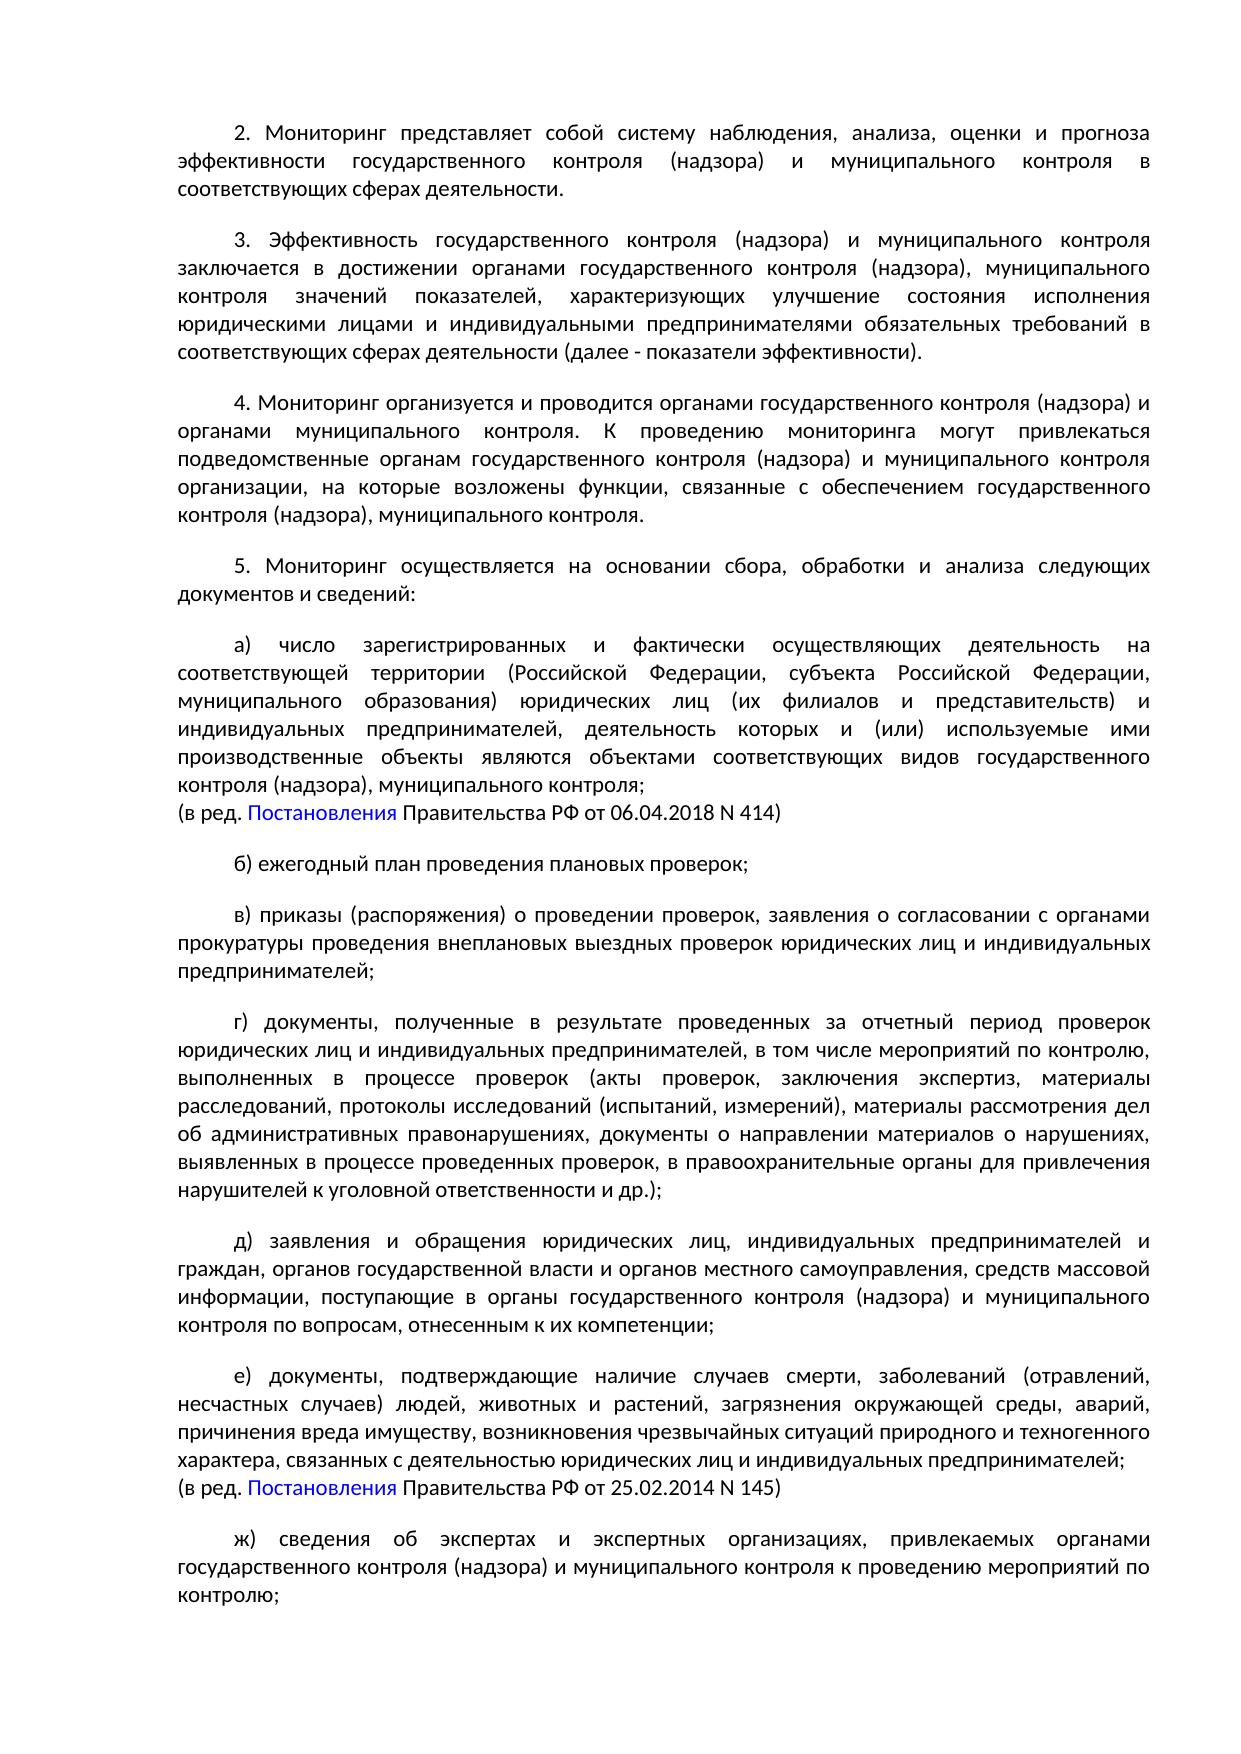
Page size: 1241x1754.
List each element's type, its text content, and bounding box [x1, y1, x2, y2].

text в) приказы (распоряжения) о проведении проверок, заявления о согласовании с органами прокуратуры проведения внеплановых выездных проверок юридических лиц и индивидуальных предпринимателей; [177, 900, 1152, 984]
text а) число зарегистрированных и фактически осуществляющих деятельность на соответствующей территории (Российской Федерации, субъекта Российской Федерации, муниципального образования) юридических лиц (их филиалов и представительств) и индивидуальных предпринимателей, деятельность которых и (или) используемые ими производственные объекты являются объектами соответствующих видов государственного контроля (надзора), муниципального контроля; [177, 630, 1152, 798]
text г) документы, полученные в результате проведенных за отчетный период проверок юридических лиц и индивидуальных предпринимателей, в том числе мероприятий по контролю, выполненных в процессе проверок (акты проверок, заключения экспертиз, материалы расследований, протоколы исследований (испытаний, измерений), материалы рассмотрения дел об административных правонарушениях, документы о направлении материалов о нарушениях, выявленных в процессе проведенных проверок, в правоохранительные органы для привлечения нарушителей к уголовной ответственности и др.); [177, 1007, 1152, 1203]
text 2. Мониторинг представляет собой систему наблюдения, анализа, оценки и прогноза эффективности государственного контроля (надзора) и муниципального контроля в соответствующих сферах деятельности. [177, 118, 1152, 202]
text б) ежегодный план проведения плановых проверок; [177, 849, 1152, 877]
text д) заявления и обращения юридических лиц, индивидуальных предпринимателей и граждан, органов государственной власти и органов местного самоуправления, средств массовой информации, поступающие в органы государственного контроля (надзора) и муниципального контроля по вопросам, отнесенным к их компетенции; [177, 1226, 1152, 1338]
text ж) сведения об экспертах и экспертных организациях, привлекаемых органами государственного контроля (надзора) и муниципального контроля к проведению мероприятий по контролю; [177, 1524, 1152, 1608]
text (в ред. Постановления Правительства РФ от 25.02.2014 N 145) [177, 1473, 1152, 1501]
text 5. Мониторинг осуществляется на основании сбора, обработки и анализа следующих документов и сведений: [177, 551, 1152, 607]
text 4. Мониторинг организуется и проводится органами государственного контроля (надзора) и органами муниципального контроля. К проведению мониторинга могут привлекаться подведомственные органам государственного контроля (надзора) и муниципального контроля организации, на которые возложены функции, связанные с обеспечением государственного контроля (надзора), муниципального контроля. [177, 388, 1152, 528]
text 3. Эффективность государственного контроля (надзора) и муниципального контроля заключается в достижении органами государственного контроля (надзора), муниципального контроля значений показателей, характеризующих улучшение состояния исполнения юридическими лицами и индивидуальными предпринимателями обязательных требований в соответствующих сферах деятельности (далее - показатели эффективности). [177, 225, 1152, 365]
text е) документы, подтверждающие наличие случаев смерти, заболеваний (отравлений, несчастных случаев) людей, животных и растений, загрязнения окружающей среды, аварий, причинения вреда имуществу, возникновения чрезвычайных ситуаций природного и техногенного характера, связанных с деятельностью юридических лиц и индивидуальных предпринимателей; [177, 1361, 1152, 1473]
text (в ред. Постановления Правительства РФ от 06.04.2018 N 414) [177, 798, 1152, 826]
